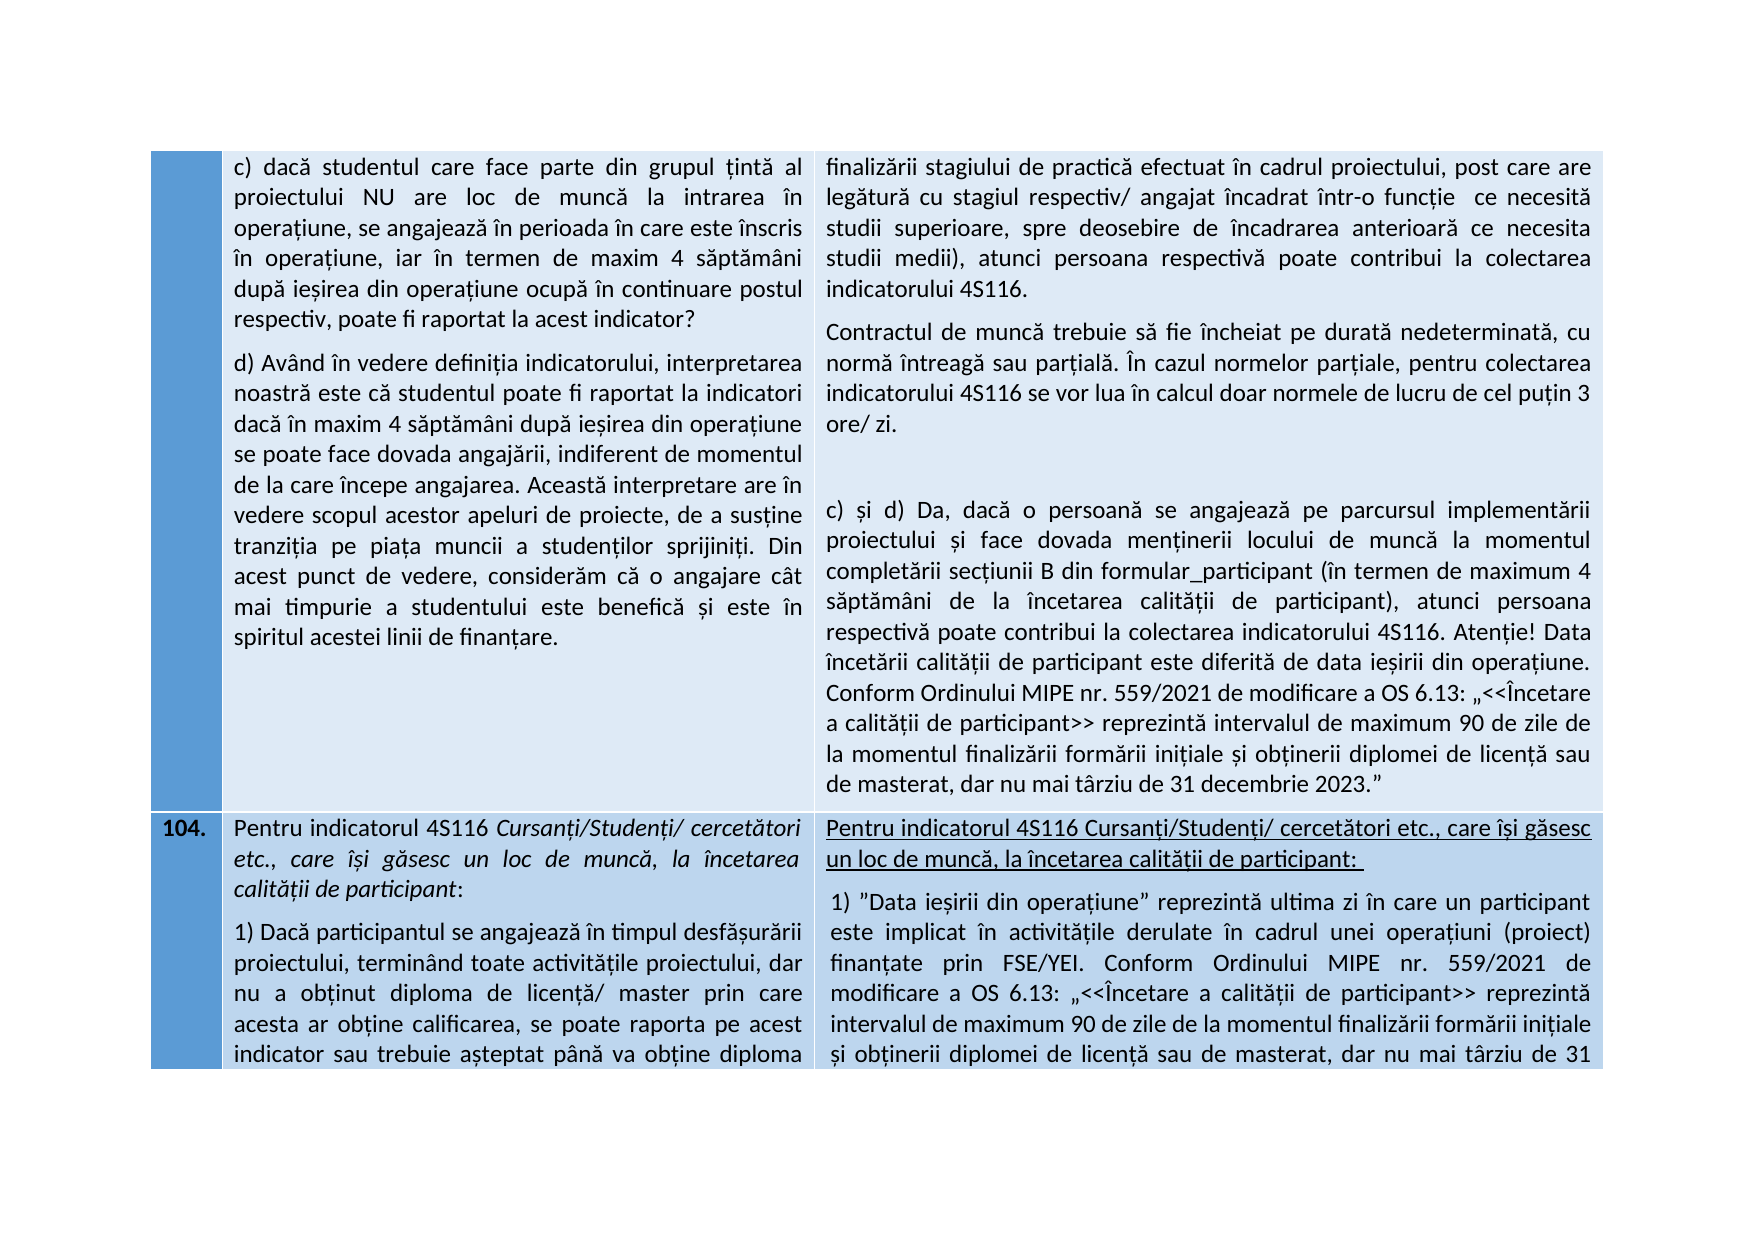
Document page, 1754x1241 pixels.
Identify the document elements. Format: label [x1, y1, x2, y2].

table_cell [223, 813, 814, 1069]
table_cell [223, 151, 814, 811]
table_cell [815, 813, 1603, 1069]
table_cell [151, 813, 222, 1069]
table_cell [151, 151, 222, 811]
table_cell [815, 151, 1603, 811]
